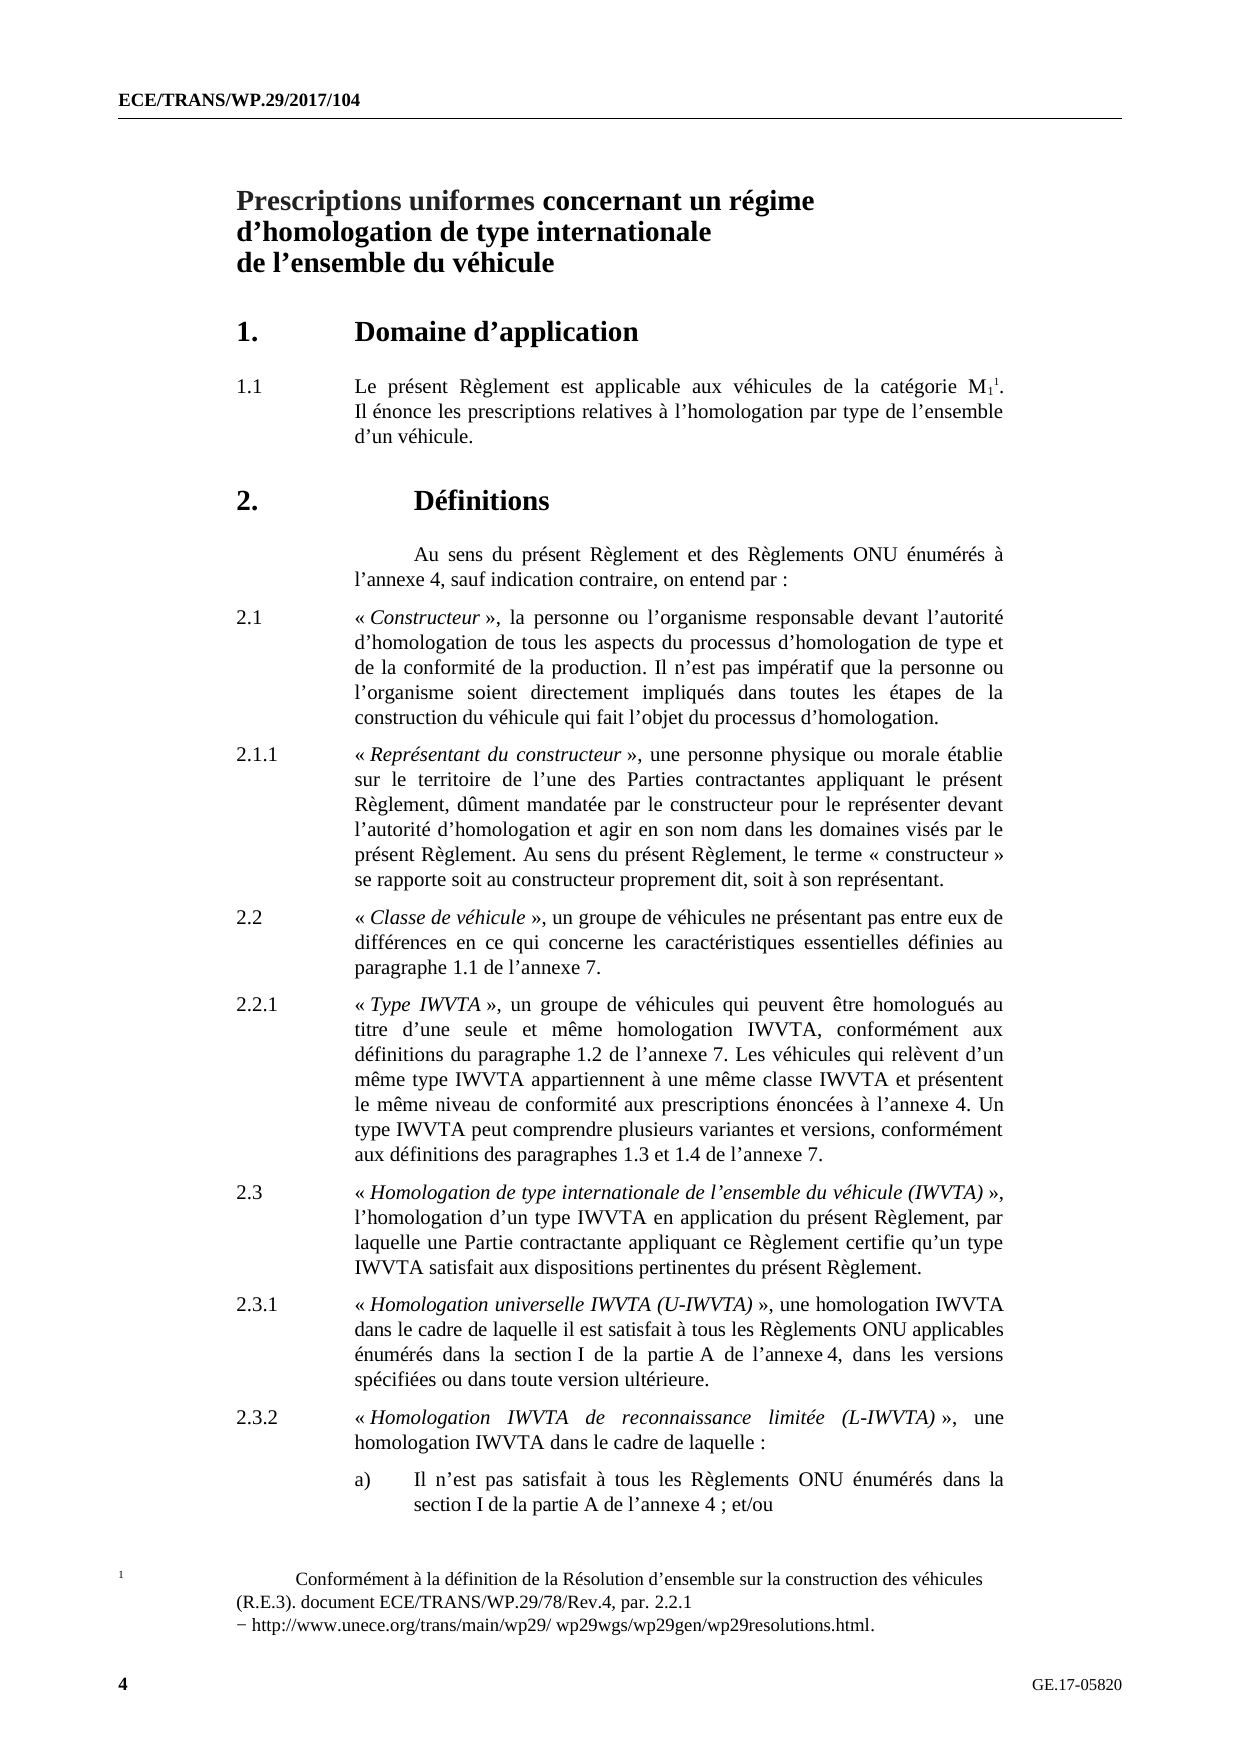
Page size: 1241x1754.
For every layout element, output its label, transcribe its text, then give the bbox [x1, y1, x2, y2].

text 2.3.1 « Homologation universelle IWVTA (U-IWVTA) », une homologation IWVTA dans le cadre de laquelle il est satisfait à tous les Règlements ONU applicables énumérés dans la section I de la partie A de l’annexe 4, dans les versions spécifiées ou dans toute version ultérieure. [236, 1291, 1004, 1391]
text 1.1 Le présent Règlement est applicable aux véhicules de la catégorie M1. Il énonce les prescriptions relatives à l’homologation par type de l’ensemble d’un véhicule. [236, 373, 1004, 448]
text 2.1.1 « Représentant du constructeur », une personne physique ou morale établie sur le territoire de l’une des Parties contractantes appliquant le présent Règlement, dûment mandatée par le constructeur pour le représenter devant l’autorité d’homologation et agir en son nom dans les domaines visés par le présent Règlement. Au sens du présent Règlement, le terme « constructeur » se rapporte soit au constructeur proprement dit, soit à son représentant. [236, 741, 1004, 891]
text 2. Définitions [236, 485, 1004, 516]
text 2.1 « Constructeur », la personne ou l’organisme responsable devant l’autorité d’homologation de tous les aspects du processus d’homologation de type et de la conformité de la production. Il n’est pas impératif que la personne ou l’organisme soient directement impliqués dans toutes les étapes de la construction du véhicule qui fait l’objet du processus d’homologation. [236, 604, 1004, 729]
text Prescriptions uniformes concernant un régime d’homologation de type internationale de l’ensemble du véhicule [118, 185, 1004, 279]
text Au sens du présent Règlement et des Règlements ONU énumérés à l’annexe 4, sauf indication contraire, on entend par : [354, 541, 1004, 591]
text 1. Domaine d’application [236, 316, 1004, 348]
text a) Il n’est pas satisfait à tous les Règlements ONU énumérés dans la section I de la partie A de l’annexe 4 ; et/ou [354, 1466, 1004, 1516]
text 2.2 « Classe de véhicule », un groupe de véhicules ne présentant pas entre eux de différences en ce qui concerne les caractéristiques essentielles définies au paragraphe 1.1 de l’annexe 7. [236, 904, 1004, 979]
text 2.2.1 « Type IWVTA », un groupe de véhicules qui peuvent être homologués au titre d’une seule et même homologation IWVTA, conformément aux définitions du paragraphe 1.2 de l’annexe 7. Les véhicules qui relèvent d’un même type IWVTA appartiennent à une même classe IWVTA et présentent le même niveau de conformité aux prescriptions énoncées à l’annexe 4. Un type IWVTA peut comprendre plusieurs variantes et versions, conformément aux définitions des paragraphes 1.3 et 1.4 de l’annexe 7. [236, 991, 1004, 1166]
text 2.3.2 « Homologation IWVTA de reconnaissance limitée (L-IWVTA) », une homologation IWVTA dans le cadre de laquelle : [236, 1404, 1004, 1454]
text 2.3 « Homologation de type internationale de l’ensemble du véhicule (IWVTA) », l’homologation d’un type IWVTA en application du présent Règlement, par laquelle une Partie contractante appliquant ce Règlement certifie qu’un type IWVTA satisfait aux dispositions pertinentes du présent Règlement. [236, 1179, 1004, 1279]
